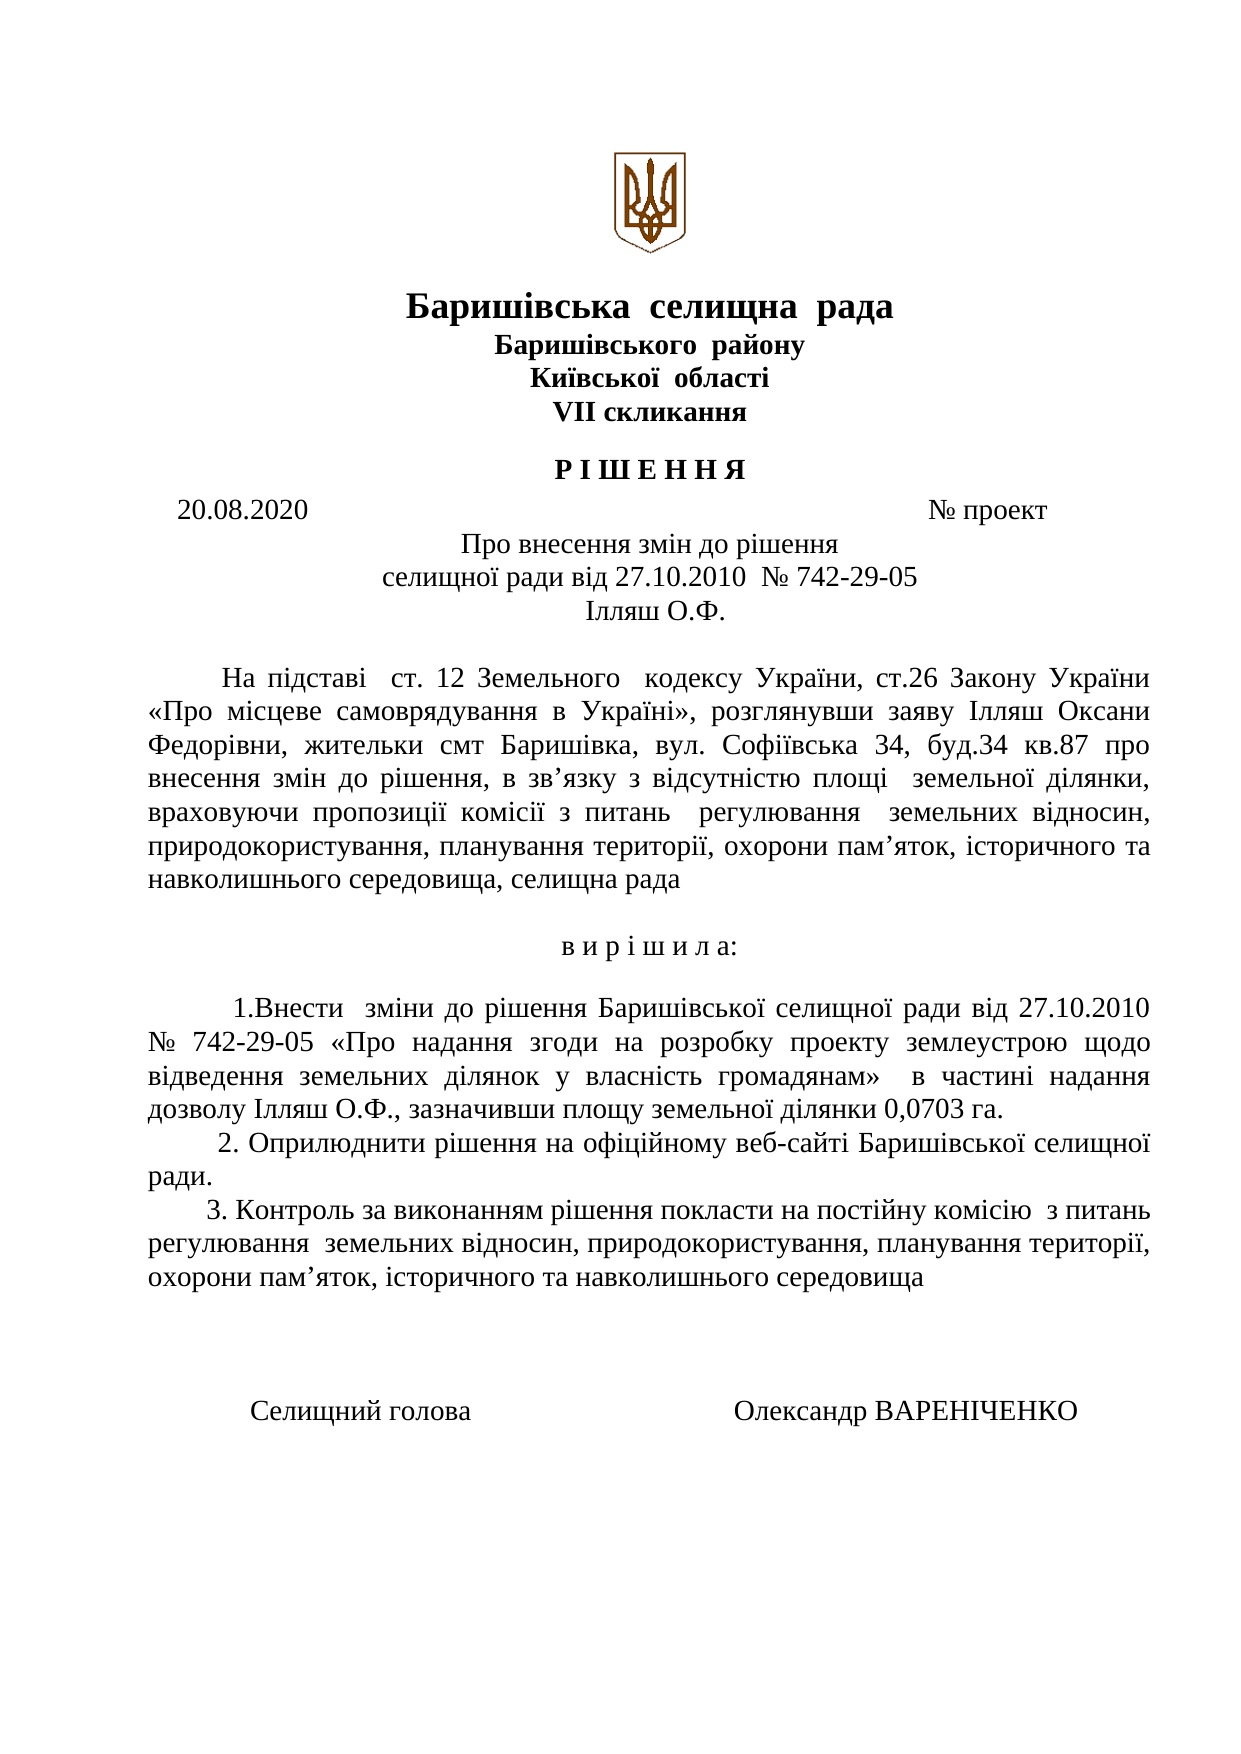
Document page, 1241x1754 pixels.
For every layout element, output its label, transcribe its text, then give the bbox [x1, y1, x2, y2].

text Баришівська селищна рада [148, 284, 1152, 327]
text Селищний голова Олександр ВАРЕНІЧЕНКО [148, 1393, 1152, 1427]
picture [607, 146, 693, 259]
text 20.08.2020 № проект [148, 492, 1152, 526]
text На підставі ст. 12 Земельного кодексу України, ст.26 Закону України «Про місцеве самоврядування в Україні», розглянувши заяву Ілляш Оксани Федорівни, жительки смт Баришівка, вул. Софіївська 34, буд.34 кв.87 про внесення змін до рішення, в зв’язку з відсутністю площі земельної ділянки, враховуючи пропозиції комісії з питань регулювання земельних відносин, природокористування, планування території, охорони пам’яток, історичного та навколишнього середовища, селищна рада [148, 660, 1152, 895]
text 2. Оприлюднити рішення на офіційному веб-сайті Баришівської селищної ради. [148, 1125, 1152, 1192]
text Р І Ш Е Н Н Я [148, 452, 1152, 486]
text Про внесення змін до рішення [148, 526, 1152, 559]
text селищної ради від 27.10.2010 № 742-29-05 [148, 559, 1152, 593]
text Ілляш О.Ф. [148, 593, 1152, 626]
text в и р і ш и л а: [148, 928, 1152, 962]
text 1.Внести зміни до рішення Баришівської селищної ради від 27.10.2010 № 742-29-05 «Про надання згоди на розробку проекту землеустрою щодо відведення земельних ділянок у власність громадянам» в частині надання дозволу Ілляш О.Ф., зазначивши площу земельної ділянки 0,0703 га. [148, 991, 1152, 1125]
text 3. Контроль за виконанням рішення покласти на постійну комісію з питань регулювання земельних відносин, природокористування, планування території, охорони пам’яток, історичного та навколишнього середовища [148, 1192, 1152, 1292]
text VII скликання [148, 394, 1152, 427]
text Київської області [148, 360, 1152, 394]
text Баришівського району [148, 327, 1152, 360]
